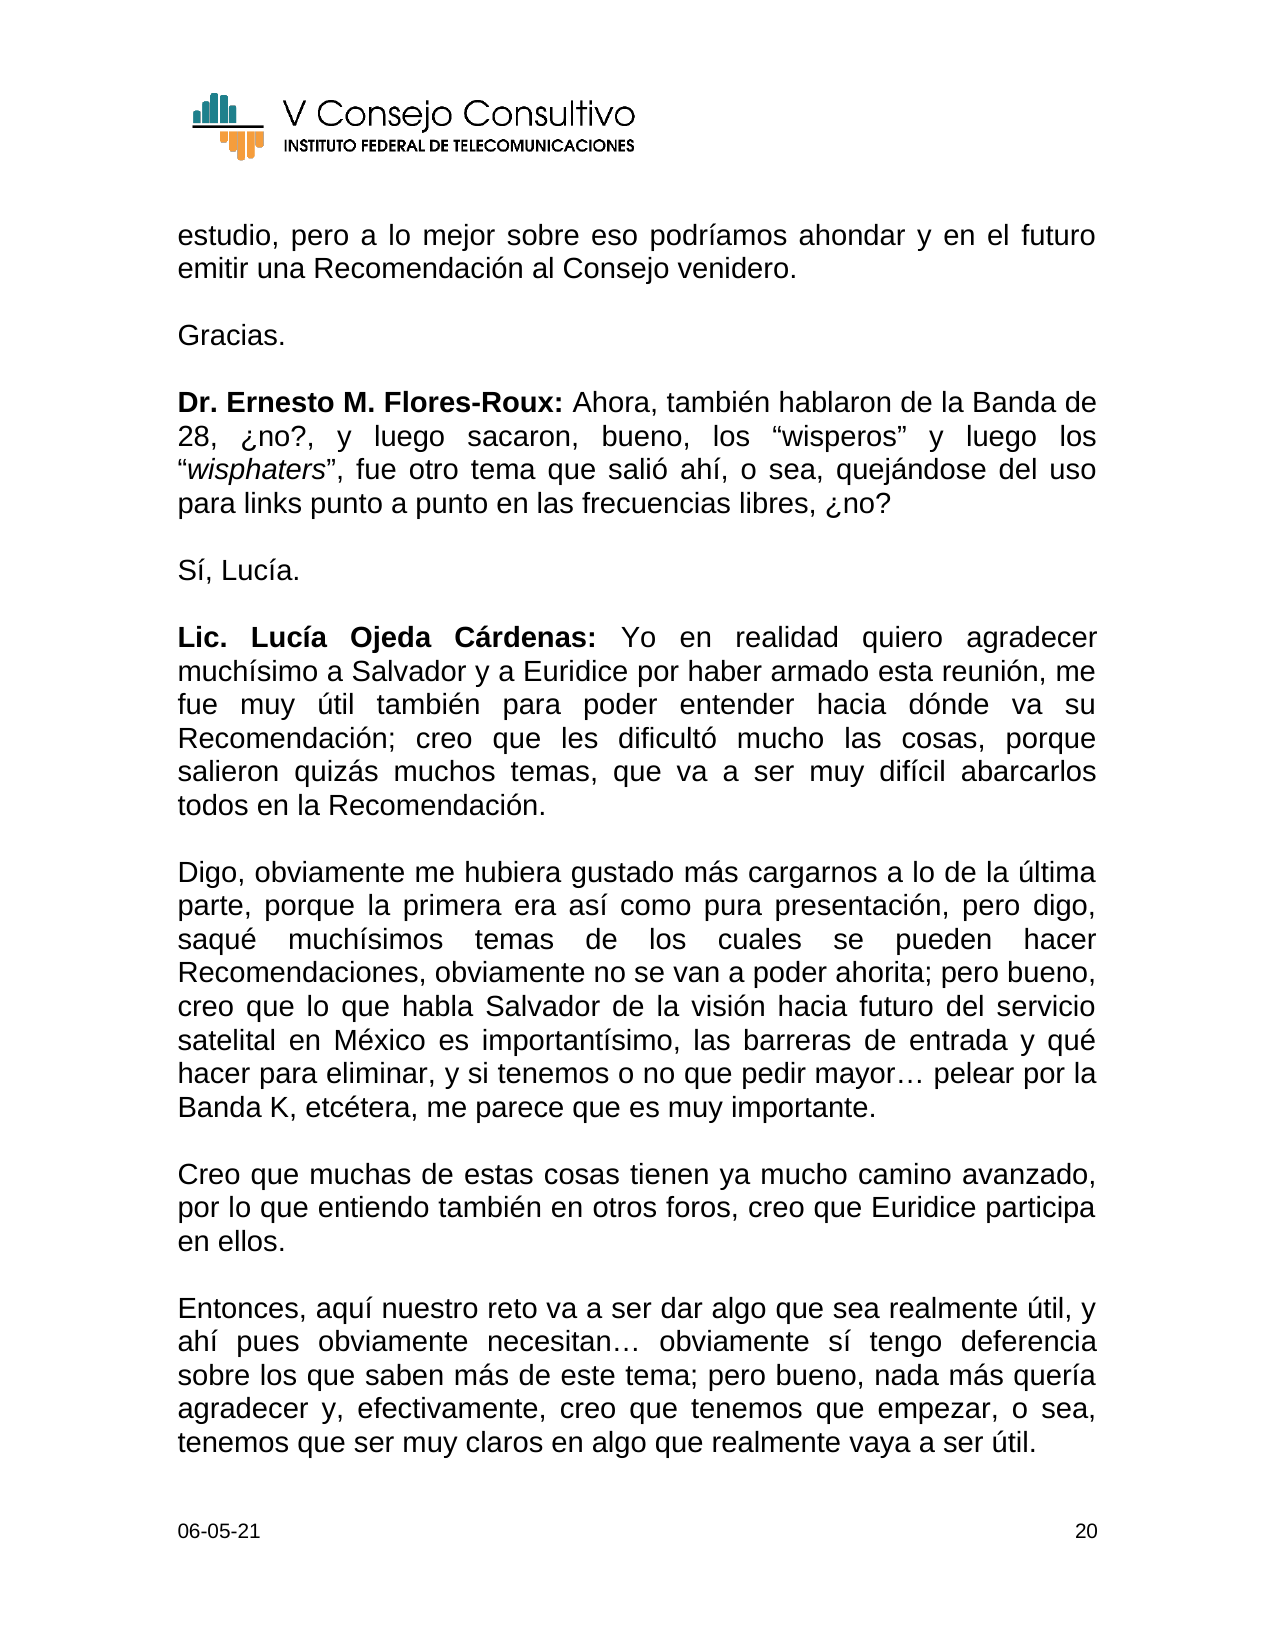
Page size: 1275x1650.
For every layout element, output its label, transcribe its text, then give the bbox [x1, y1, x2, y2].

text Sí, Lucía. [177, 553, 1098, 586]
text Gracias. [177, 318, 1098, 352]
picture [177, 86, 649, 162]
text Entonces, aquí nuestro reto va a ser dar algo que sea realmente útil, y ahí pues obviamente necesitan… obviamente sí tengo deferencia sobre los que saben más de este tema; pero bueno, nada más quería agradecer y, efectivamente, creo que tenemos que empezar, o sea, tenemos que ser muy claros en algo que realmente vaya a ser útil. [177, 1291, 1098, 1458]
text Creo que muchas de estas cosas tienen ya mucho camino avanzado, por lo que entiendo también en otros foros, creo que Euridice participa en ellos. [177, 1157, 1098, 1257]
text Lic. Lucía Ojeda Cárdenas: Yo en realidad quiero agradecer muchísimo a Salvador y a Euridice por haber armado esta reunión, me fue muy útil también para poder entender hacia dónde va su Recomendación; creo que les dificultó mucho las cosas, porque salieron quizás muchos temas, que va a ser muy difícil abarcarlos todos en la Recomendación. [177, 620, 1098, 821]
text Dr. Ernesto M. Flores-Roux: Ahora, también hablaron de la Banda de 28, ¿no?, y luego sacaron, bueno, los “wisperos” y luego los “wisphaters”, fue otro tema que salió ahí, o sea, quejándose del uso para links punto a punto en las frecuencias libres, ¿no? [177, 385, 1098, 519]
text Digo, obviamente me hubiera gustado más cargarnos a lo de la última parte, porque la primera era así como pura presentación, pero digo, saqué muchísimos temas de los cuales se pueden hacer Recomendaciones, obviamente no se van a poder ahorita; pero bueno, creo que lo que habla Salvador de la visión hacia futuro del servicio satelital en México es importantísimo, las barreras de entrada y qué hacer para eliminar, y si tenemos o no que pedir mayor… pelear por la Banda K, etcétera, me parece que es muy importante. [177, 855, 1098, 1123]
